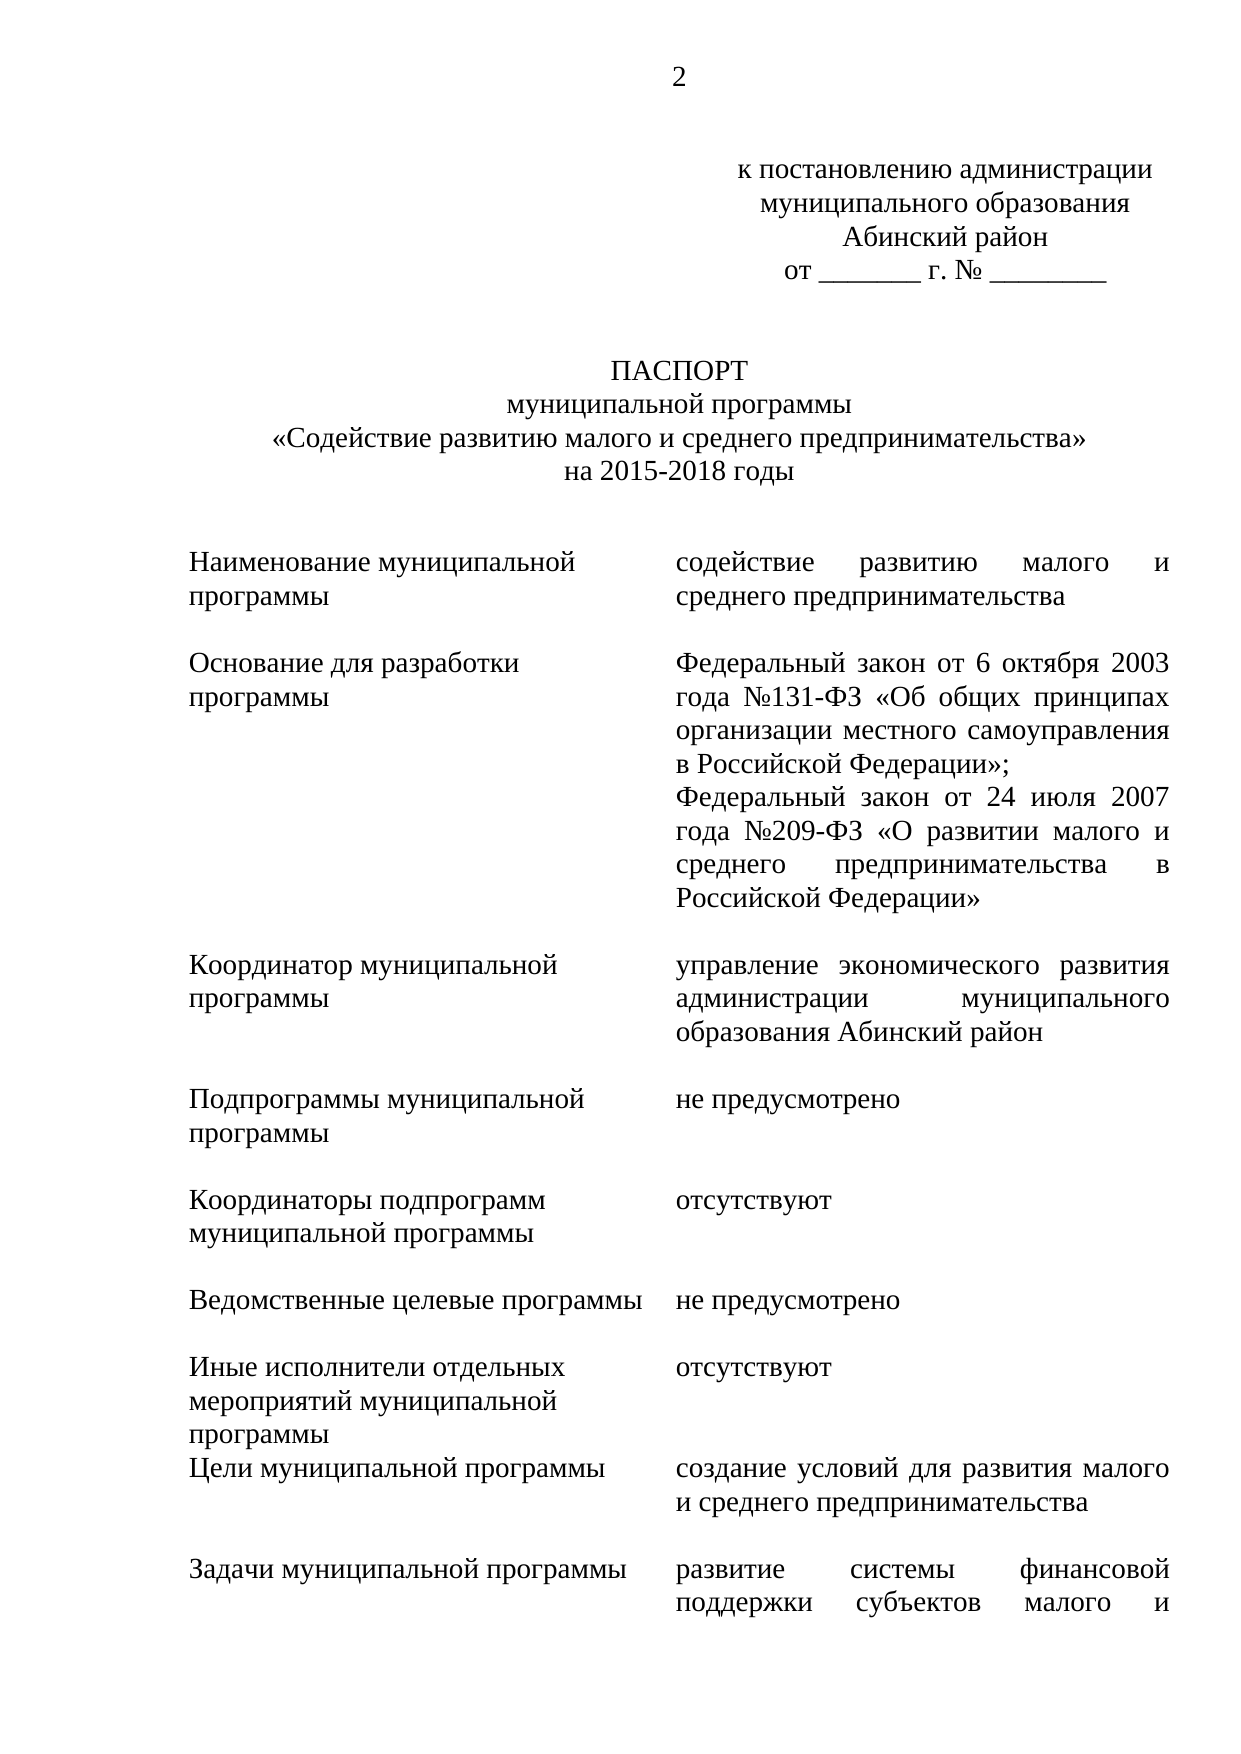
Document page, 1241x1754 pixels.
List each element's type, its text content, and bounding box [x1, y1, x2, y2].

table_cell Федеральный закон от 6 октября 2003 года №131-ФЗ «Об общих принципах организации местного самоуправления в Российской Федерации»; Федеральный закон от 24 июля 2007 года №209-ФЗ «О развитии малого и среднего предпринимательства в Российской Федерации» [664, 645, 1181, 947]
table_cell создание условий для развития малого и среднего предпринимательства [664, 1450, 1181, 1551]
text Абинский район [709, 219, 1181, 252]
table_cell Наименование муниципальной программы [177, 545, 664, 645]
table_cell управление экономического развития администрации муниципального образования Абинский район [664, 947, 1181, 1081]
table_cell не предусмотрено [664, 1081, 1181, 1182]
table_cell отсутствуют [664, 1350, 1181, 1450]
table_cell отсутствуют [664, 1182, 1181, 1282]
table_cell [177, 1551, 664, 1618]
table_cell Цели муниципальной программы [177, 1450, 664, 1551]
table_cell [664, 1551, 1181, 1618]
table_cell не предусмотрено [664, 1283, 1181, 1349]
table_cell Ведомственные целевые программы [177, 1283, 664, 1349]
table_header ПАСПОРТ муниципальной программы «Содействие развитию малого и среднего предпринимательства» на 2015-2018 годы [177, 353, 1181, 544]
table_cell содействие развитию малого и среднего предпринимательства [664, 545, 1181, 645]
text к постановлению администрации [709, 152, 1181, 185]
table_cell Координатор муниципальной программы [177, 947, 664, 1081]
text муниципального образования [709, 185, 1181, 219]
text от _______ г. № ________ [709, 252, 1181, 286]
table_cell Подпрограммы муниципальной программы [177, 1081, 664, 1182]
table_cell Основание для разработки программы [177, 645, 664, 947]
table_cell Иные исполнители отдельных мероприятий муниципальной программы [177, 1350, 664, 1450]
table_cell Координаторы подпрограмм муниципальной программы [177, 1182, 664, 1282]
